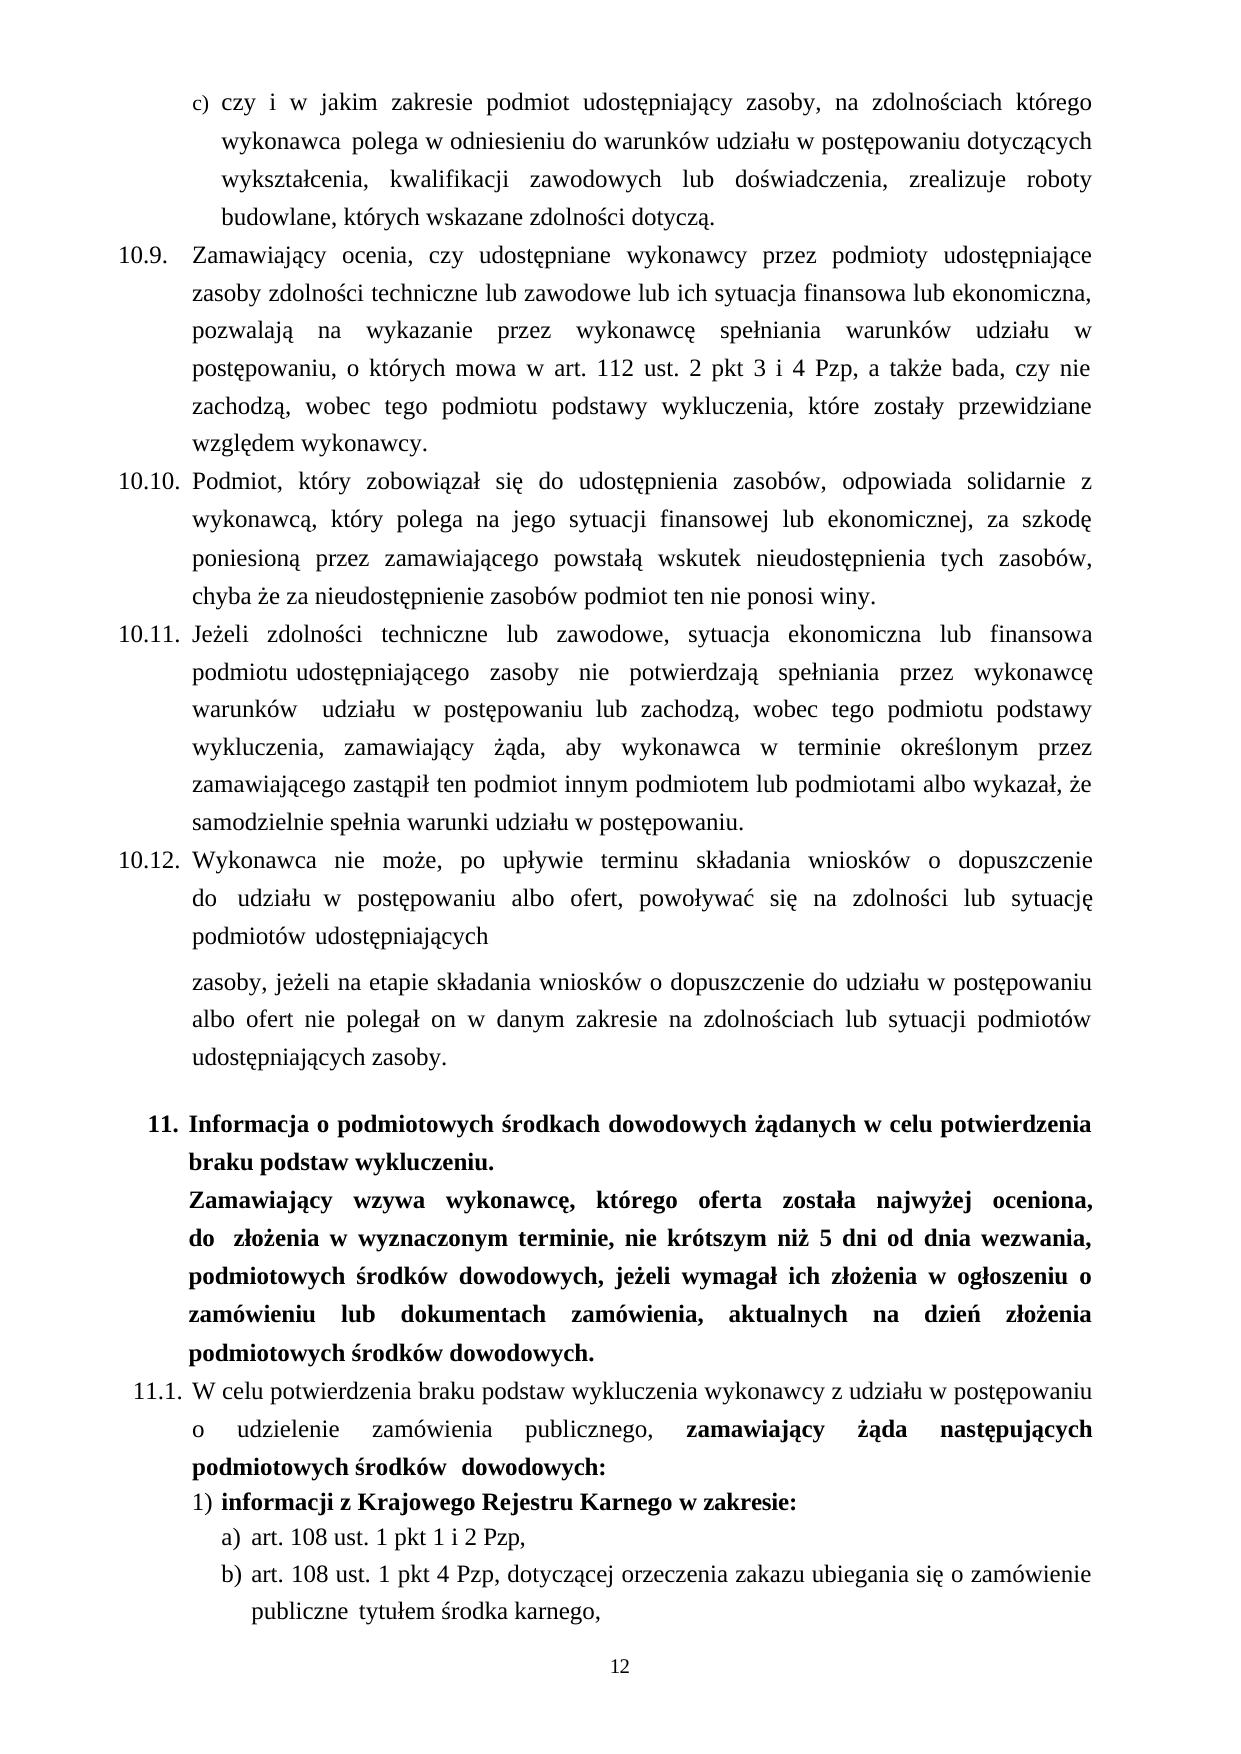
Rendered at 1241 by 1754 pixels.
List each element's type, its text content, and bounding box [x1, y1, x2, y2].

list Informacja o podmiotowych środkach dowodowych żądanych w celu potwierdzenia braku podstaw wykluczeniu. [147, 1109, 1093, 1176]
text Zamawiający wzywa wykonawcę, którego oferta została najwyżej oceniona, do złożenia w wyznaczonym terminie, nie krótszym niż 5 dni od dnia wezwania, podmiotowych środków dowodowych, jeżeli wymagał ich złożenia w ogłoszeniu o zamówieniu lub dokumentach zamówienia, aktualnych na dzień złożenia podmiotowych środków dowodowych. [188, 1185, 1093, 1366]
list W celu potwierdzenia braku podstaw wykluczenia wykonawcy z udziału w postępowaniu o udzielenie zamówienia publicznego, zamawiający żąda następujących podmiotowych środków dowodowych: [133, 1376, 1093, 1481]
list Wykonawca nie może, po upływie terminu składania wniosków o dopuszczenie do udziału w postępowaniu albo ofert, powoływać się na zdolności lub sytuację podmiotów udostępniających [118, 845, 1093, 950]
list Zamawiający ocenia, czy udostępniane wykonawcy przez podmioty udostępniające zasoby zdolności techniczne lub zawodowe lub ich sytuacja finansowa lub ekonomiczna, pozwalają na wykazanie przez wykonawcę spełniania warunków udziału w postępowaniu, o których mowa w art. 112 ust. 2 pkt 3 i 4 Pzp, a także bada, czy nie zachodzą, wobec tego podmiotu podstawy wykluczenia, które zostały przewidziane względem wykonawcy. [118, 240, 1093, 457]
text zasoby, jeżeli na etapie składania wniosków o dopuszczenie do udziału w postępowaniu albo ofert nie polegał on w danym zakresie na zdolnościach lub sytuacji podmiotów udostępniających zasoby. [192, 967, 1093, 1071]
list Jeżeli zdolności techniczne lub zawodowe, sytuacja ekonomiczna lub finansowa podmiotu udostępniającego zasoby nie potwierdzają spełniania przez wykonawcę warunków udziału w postępowaniu lub zachodzą, wobec tego podmiotu podstawy wykluczenia, zamawiający żąda, aby wykonawca w terminie określonym przez zamawiającego zastąpił ten podmiot innym podmiotem lub podmiotami albo wykazał, że samodzielnie spełnia warunki udziału w postępowaniu. [118, 619, 1093, 836]
list Podmiot, który zobowiązał się do udostępnienia zasobów, odpowiada solidarnie z wykonawcą, który polega na jego sytuacji finansowej lub ekonomicznej, za szkodę poniesioną przez zamawiającego powstałą wskutek nieudostępnienia tych zasobów, chyba że za nieudostępnienie zasobów podmiot ten nie ponosi winy. [118, 466, 1093, 610]
list informacji z Krajowego Rejestru Karnego w zakresie: [192, 1491, 1107, 1515]
list art. 108 ust. 1 pkt 4 Pzp, dotyczącej orzeczenia zakazu ubiegania się o zamówienie publiczne tytułem środka karnego, [221, 1559, 1093, 1625]
list czy i w jakim zakresie podmiot udostępniający zasoby, na zdolnościach którego wykonawca polega w odniesieniu do warunków udziału w postępowaniu dotyczących wykształcenia, kwalifikacji zawodowych lub doświadczenia, zrealizuje roboty budowlane, których wskazane zdolności dotyczą. [192, 87, 1093, 231]
list art. 108 ust. 1 pkt 1 i 2 Pzp, [221, 1522, 1107, 1551]
